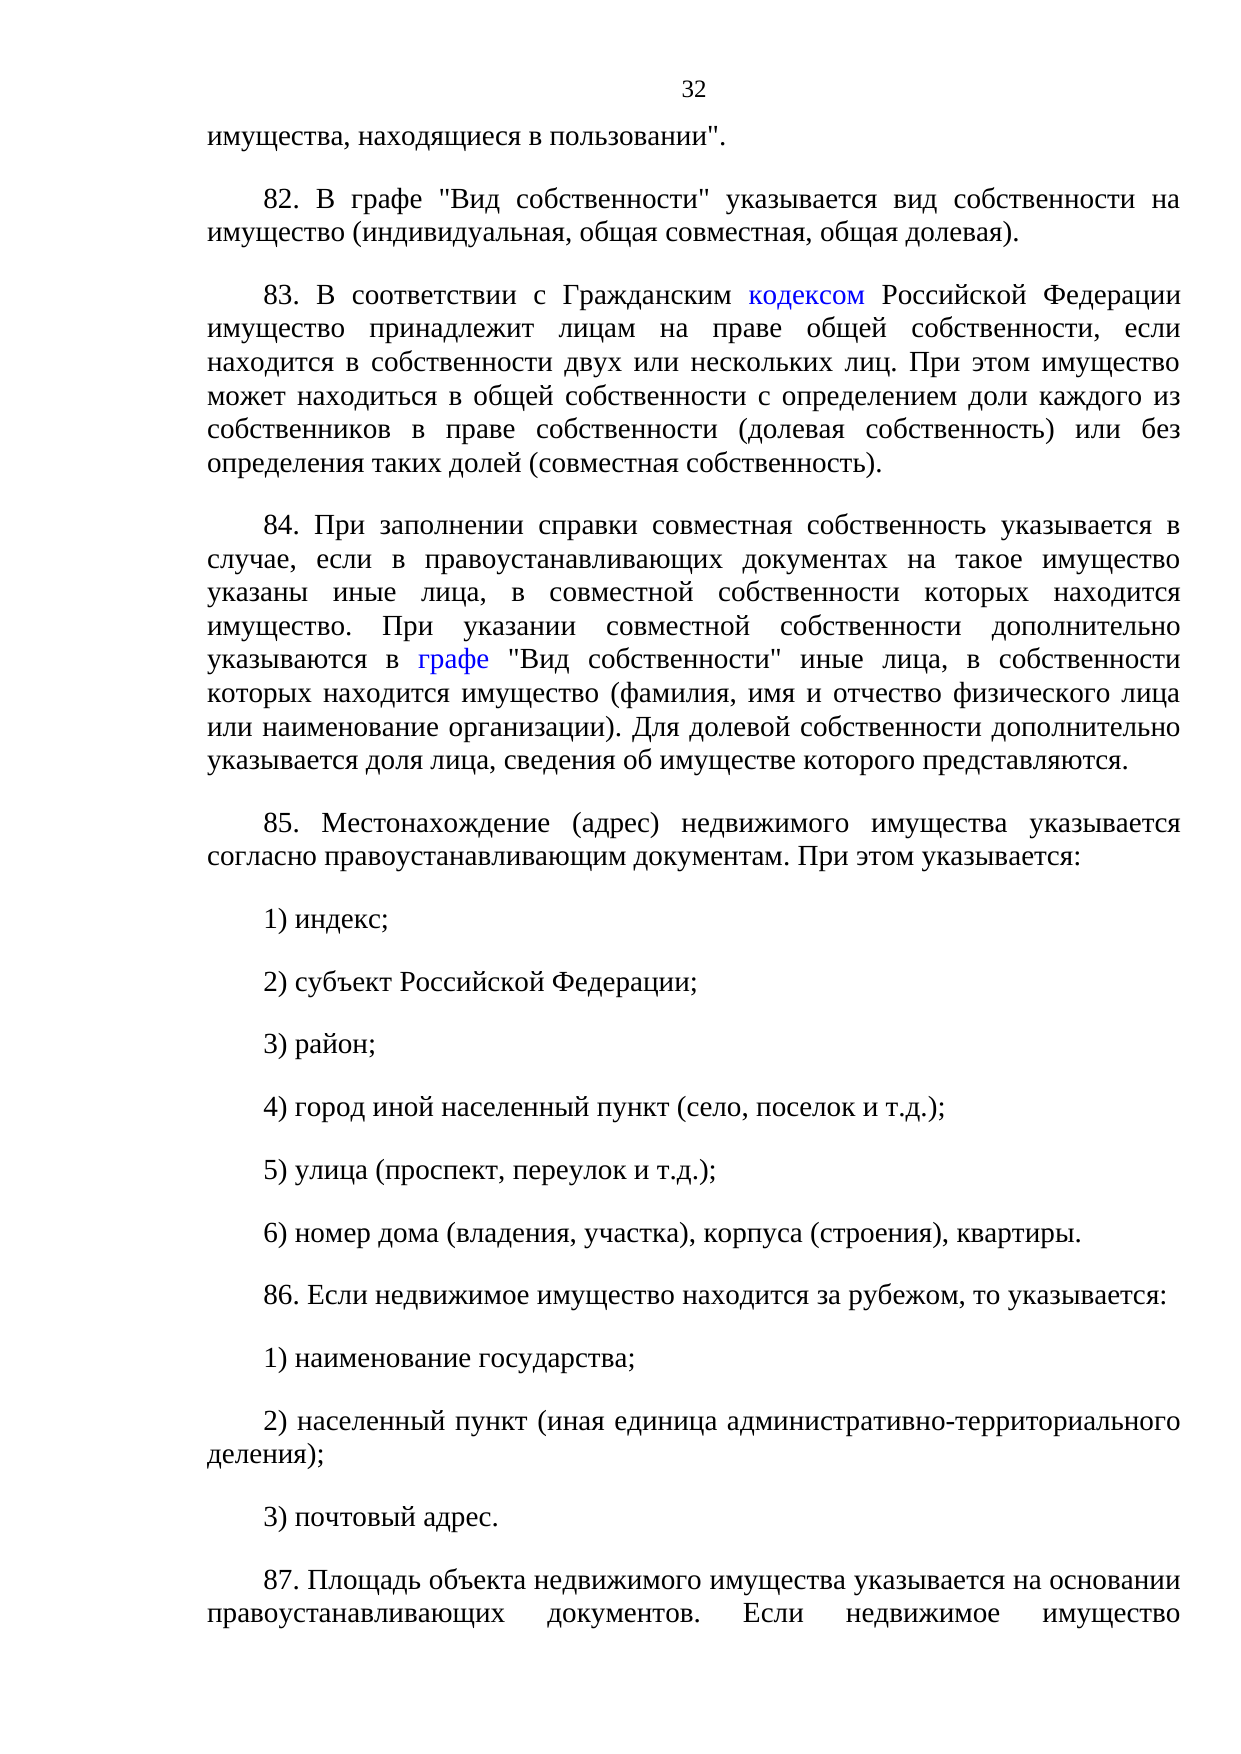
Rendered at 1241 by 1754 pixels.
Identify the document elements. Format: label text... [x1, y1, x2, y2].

text 5) улица (проспект, переулок и т.д.); [207, 1152, 1181, 1186]
text 4) город иной населенный пункт (село, поселок и т.д.); [207, 1089, 1181, 1123]
text 1) индекс; [207, 901, 1181, 935]
text 83. В соответствии с Гражданским кодексом Российской Федерации имущество принадлежит лицам на праве общей собственности, если находится в собственности двух или нескольких лиц. При этом имущество может находиться в общей собственности с определением доли каждого из собственников в праве собственности (долевая собственность) или без определения таких долей (совместная собственность). [207, 277, 1181, 478]
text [207, 118, 1181, 152]
text 1) наименование государства; [207, 1340, 1181, 1374]
text 85. Местонахождение (адрес) недвижимого имущества указывается согласно правоустанавливающим документам. При этом указывается: [207, 805, 1181, 872]
text 86. Если недвижимое имущество находится за рубежом, то указывается: [207, 1277, 1181, 1311]
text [207, 1562, 1181, 1629]
text 84. При заполнении справки совместная собственность указывается в случае, если в правоустанавливающих документах на такое имущество указаны иные лица, в совместной собственности которых находится имущество. При указании совместной собственности дополнительно указываются в графе "Вид собственности" иные лица, в собственности которых находится имущество (фамилия, имя и отчество физического лица или наименование организации). Для долевой собственности дополнительно указывается доля лица, сведения об имуществе которого представляются. [207, 507, 1181, 776]
text 2) населенный пункт (иная единица административно-территориального деления); [207, 1403, 1181, 1470]
text 82. В графе "Вид собственности" указывается вид собственности на имущество (индивидуальная, общая совместная, общая долевая). [207, 181, 1181, 248]
text 3) почтовый адрес. [207, 1499, 1181, 1533]
text 2) субъект Российской Федерации; [207, 964, 1181, 997]
text 3) район; [207, 1027, 1181, 1060]
text 6) номер дома (владения, участка), корпуса (строения), квартиры. [207, 1215, 1181, 1248]
